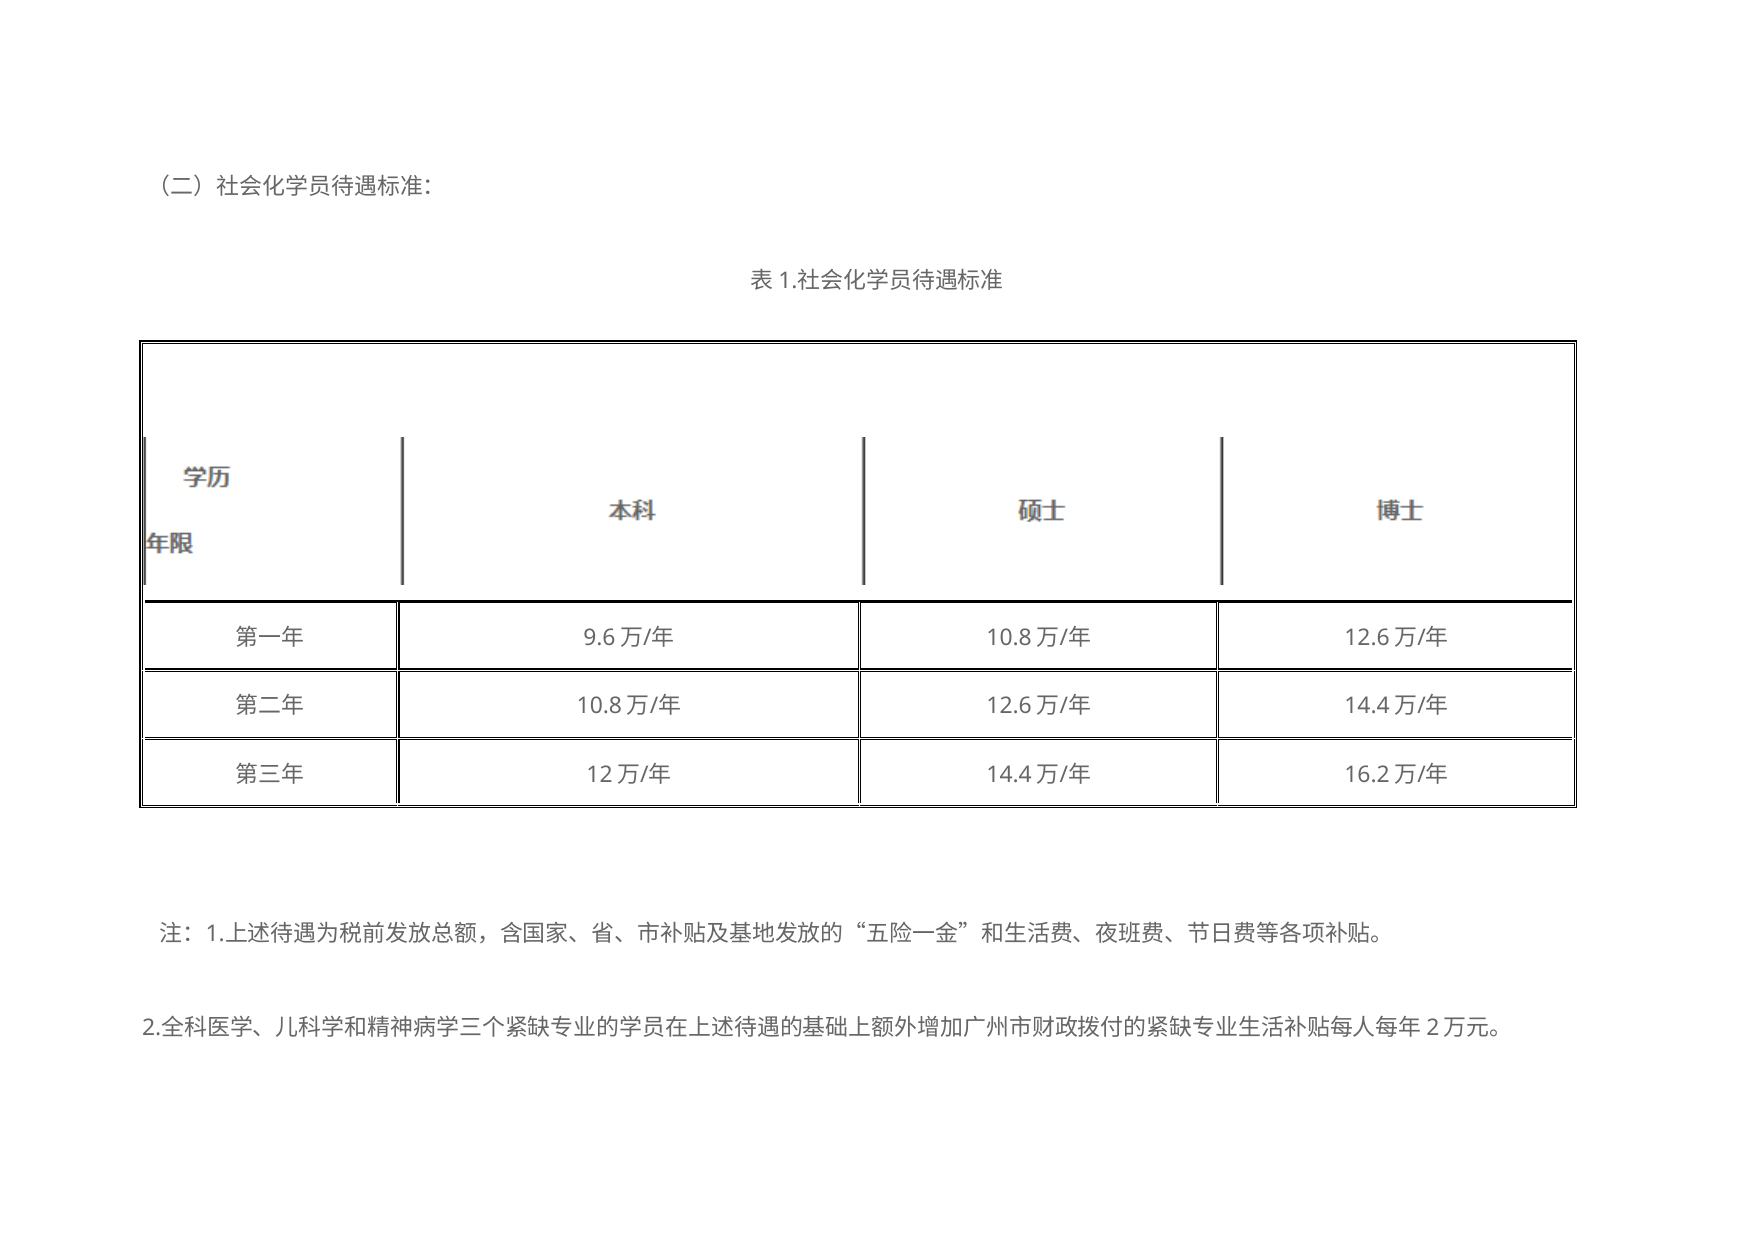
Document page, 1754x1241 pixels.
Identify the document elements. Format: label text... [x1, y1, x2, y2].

text 注：1.上述待遇为税前发放总额，含国家、省、市补贴及基地发放的“五险一金”和生活费、夜班费、节日费等各项补贴。 [142, 899, 1612, 964]
table_cell 16.2万/年 [1218, 736, 1574, 805]
table_cell 14.4万/年 [860, 740, 1217, 805]
table_header 学历 博士 [143, 344, 1574, 600]
table_cell 12.6万/年 [861, 672, 1216, 736]
table_cell 12万/年 [398, 740, 859, 805]
table_cell 14.4万/年 [1219, 668, 1574, 736]
text 2.全科医学、儿科学和精神病学三个紧缺专业的学员在上述待遇的基础上额外增加广州市财政拨付的紧缺专业生活补贴每人每年2万元。 [142, 993, 1612, 1058]
table_cell 第三年 [143, 736, 398, 805]
picture [143, 437, 1554, 585]
text 表1.社会化学员待遇标准 [142, 246, 1612, 311]
table_cell 10.8万/年 [400, 672, 858, 736]
table_cell 第二年 [143, 668, 396, 736]
table_cell 9.6万/年 [400, 603, 858, 668]
table_cell 10.8万/年 [861, 603, 1216, 668]
table_cell 12.6万/年 [1219, 600, 1574, 668]
text （二）社会化学员待遇标准： [142, 152, 1612, 217]
table_cell 第一年 [143, 600, 396, 668]
